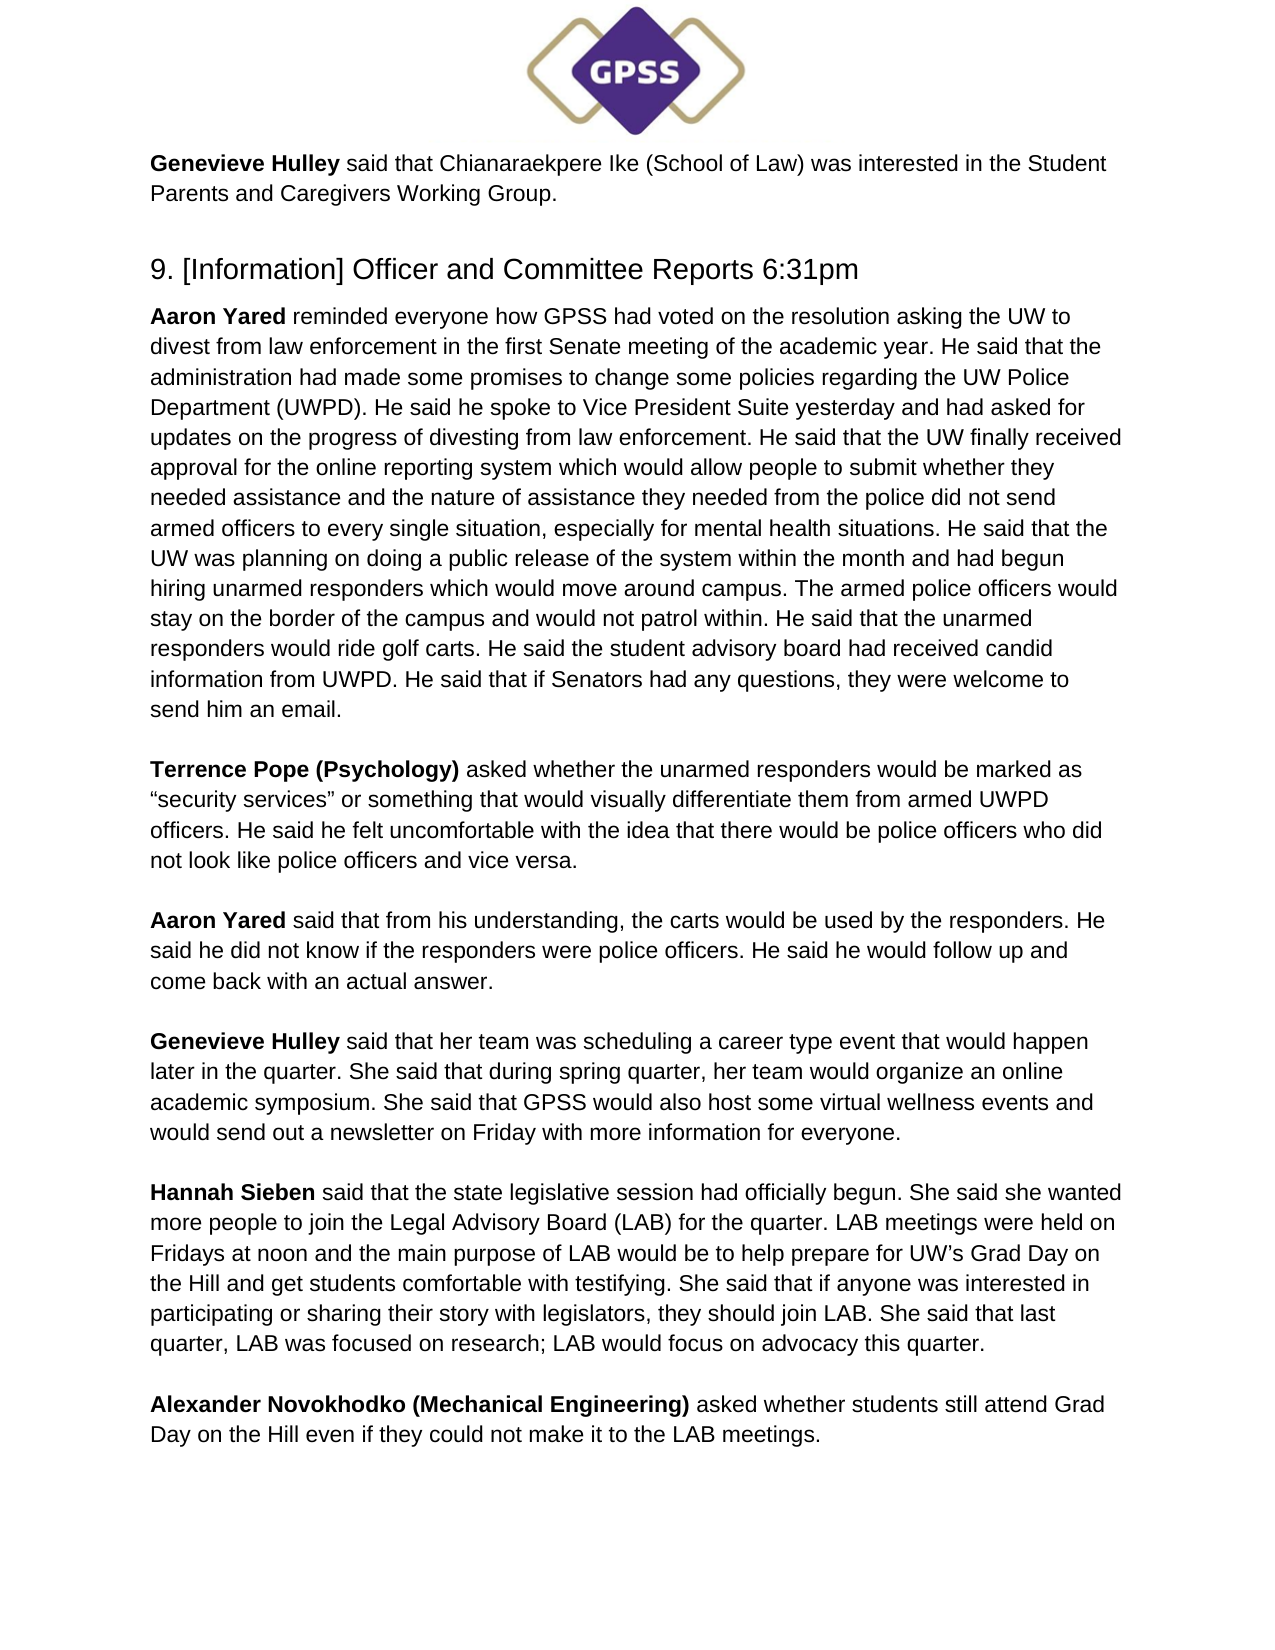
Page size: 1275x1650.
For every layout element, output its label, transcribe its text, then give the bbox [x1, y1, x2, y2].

picture [418, 0, 857, 143]
text Alexander Novokhodko (Mechanical Engineering) asked whether students still attend Grad Day on the Hill even if they could not make it to the LAB meetings. [150, 1391, 1125, 1447]
subtitle 9. [Information] Officer and Committee Reports 6:31pm [150, 252, 1125, 286]
text Terrence Pope (Psychology) asked whether the unarmed responders would be marked as “security services” or something that would visually differentiate them from armed UWPD officers. He said he felt uncomfortable with the idea that there would be police officers who did not look like police officers and vice versa. [150, 756, 1125, 873]
text Genevieve Hulley said that her team was scheduling a career type event that would happen later in the quarter. She said that during spring quarter, her team would organize an online academic symposium. She said that GPSS would also host some virtual wellness events and would send out a newsletter on Friday with more information for everyone. [150, 1028, 1125, 1145]
text Hannah Sieben said that the state legislative session had officially begun. She said she wanted more people to join the Legal Advisory Board (LAB) for the quarter. LAB meetings were held on Fridays at noon and the main purpose of LAB would be to help prepare for UW’s Grad Day on the Hill and get students comfortable with testifying. She said that if anyone was interested in participating or sharing their story with legislators, they should join LAB. She said that last quarter, LAB was focused on research; LAB would focus on advocacy this quarter. [150, 1179, 1125, 1357]
text Aaron Yared said that from his understanding, the carts would be used by the responders. He said he did not know if the responders were police officers. He said he would follow up and come back with an actual answer. [150, 907, 1125, 994]
text Genevieve Hulley said that Chianaraekpere Ike (School of Law) was interested in the Student Parents and Caregivers Working Group. [150, 150, 1125, 207]
text Aaron Yared reminded everyone how GPSS had voted on the resolution asking the UW to divest from law enforcement in the first Senate meeting of the academic year. He said that the administration had made some promises to change some policies regarding the UW Police Department (UWPD). He said he spoke to Vice President Suite yesterday and had asked for updates on the progress of divesting from law enforcement. He said that the UW finally received approval for the online reporting system which would allow people to submit whether they needed assistance and the nature of assistance they needed from the police did not send armed officers to every single situation, especially for mental health situations. He said that the UW was planning on doing a public release of the system within the month and had begun hiring unarmed responders which would move around campus. The armed police officers would stay on the border of the campus and would not patrol within. He said that the unarmed responders would ride golf carts. He said the student advisory board had received candid information from UWPD. He said that if Senators had any questions, they were welcome to send him an email. [150, 303, 1125, 722]
